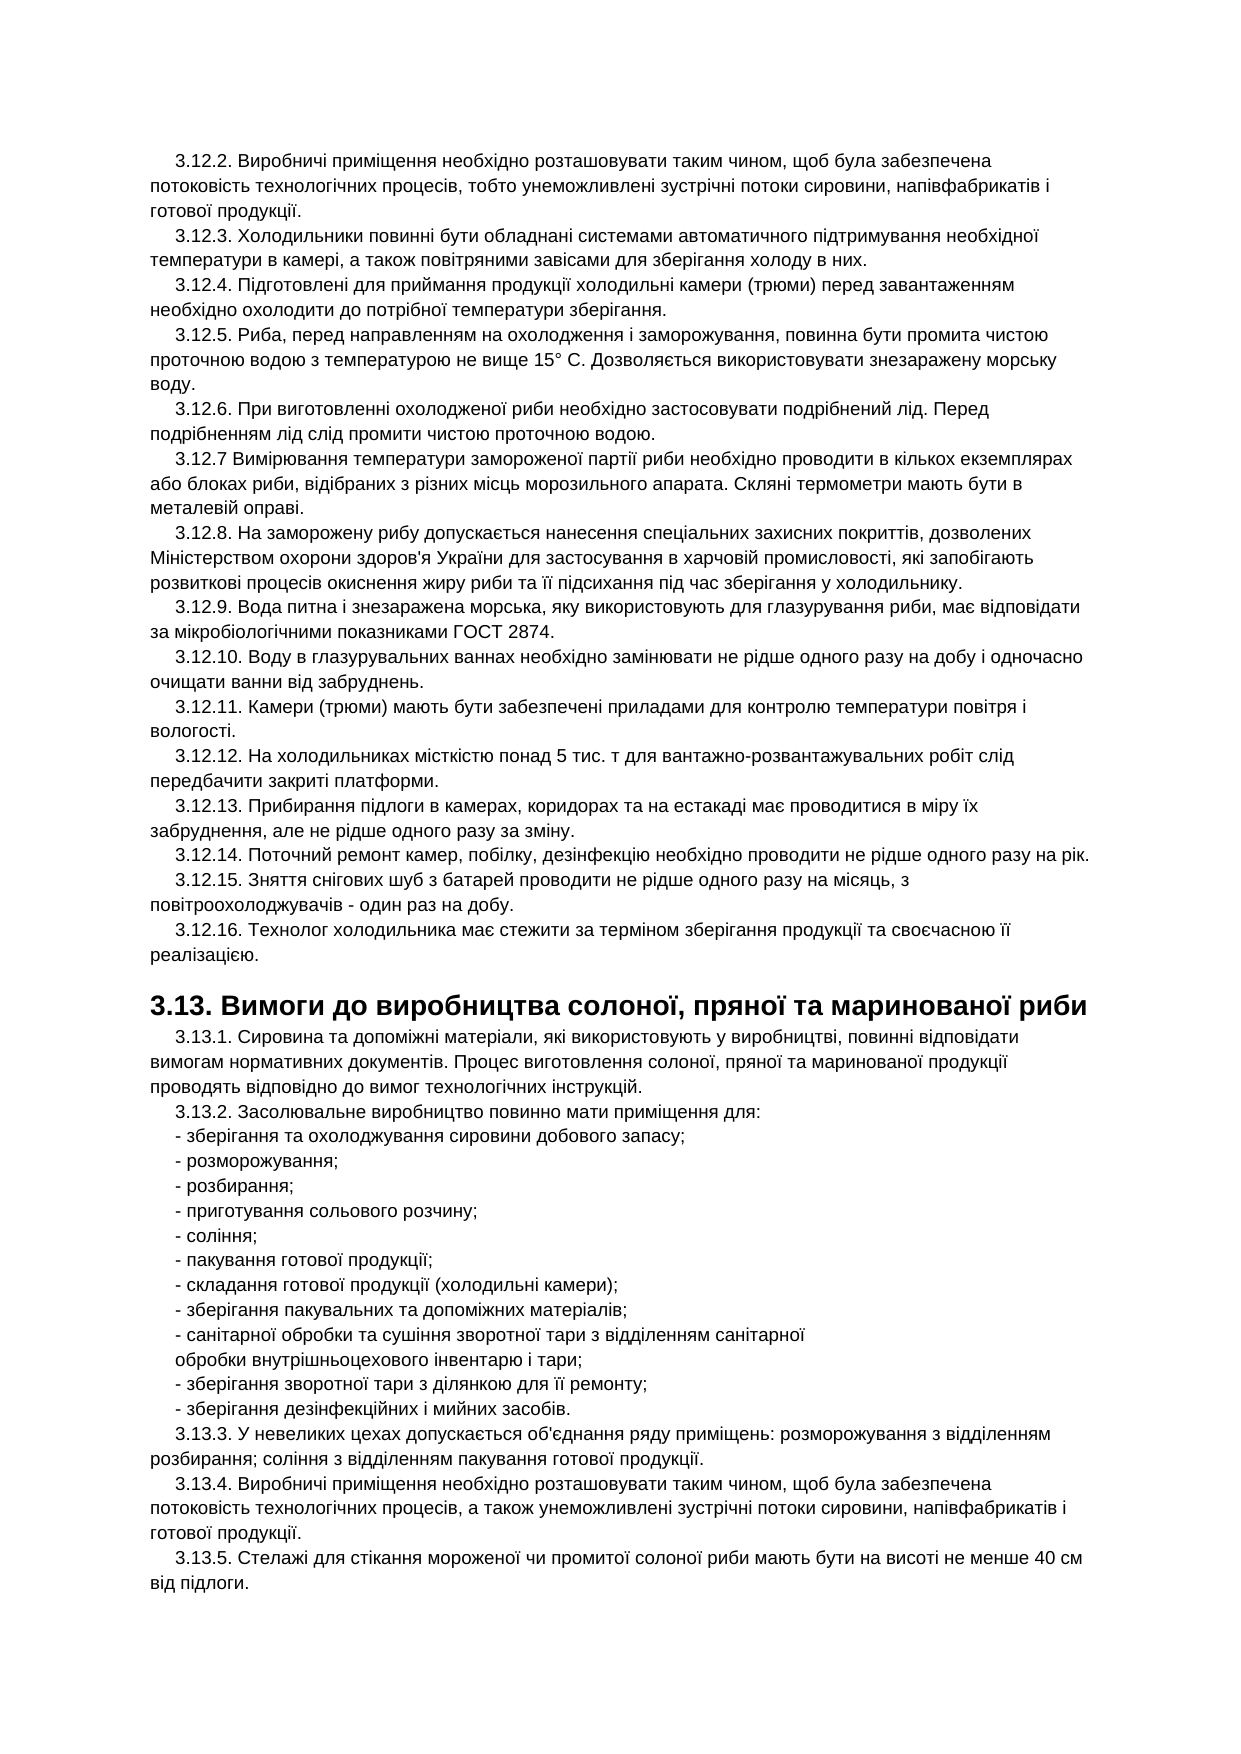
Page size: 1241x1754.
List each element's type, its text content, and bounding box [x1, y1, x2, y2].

text - складання готової продукції (холодильні камери); [150, 1274, 1090, 1296]
text - зберігання та охолоджування сировини добового запасу; [150, 1125, 1090, 1147]
text 3.13.5. Стелажі для стікання мороженої чи промитої солоної риби мають бути на висоті не менше 40 см від підлоги. [150, 1547, 1090, 1593]
text 3.12.10. Воду в глазурувальних ваннах необхідно замінювати не рідше одного разу на добу і одночасно очищати ванни від забруднень. [150, 646, 1090, 692]
text 3.12.14. Поточний ремонт камер, побілку, дезінфекцію необхідно проводити не рідше одного разу на рік. [150, 844, 1090, 866]
text - санітарної обробки та сушіння зворотної тари з відділенням санітарної [150, 1324, 1090, 1345]
text 3.12.6. При виготовленні охолодженої риби необхідно застосовувати подрібнений лід. Перед подрібненням лід слід промити чистою проточною водою. [150, 398, 1090, 444]
text - розбирання; [150, 1175, 1090, 1196]
text 3.12.11. Камери (трюми) мають бути забезпечені приладами для контролю температури повітря і вологості. [150, 695, 1090, 742]
text 3.13.4. Виробничі приміщення необхідно розташовувати таким чином, щоб була забезпечена потоковість технологічних процесів, а також унеможливлені зустрічні потоки сировини, напівфабрикатів і готової продукції. [150, 1472, 1090, 1543]
text - пакування готової продукції; [150, 1249, 1090, 1271]
text 3.12.3. Холодильники повинні бути обладнані системами автоматичного підтримування необхідної температури в камері, а також повітряними завісами для зберігання холоду в них. [150, 224, 1090, 271]
text 3.12.7 Вимірювання температури замороженої партії риби необхідно проводити в кількох екземплярах або блоках риби, відібраних з різних місць морозильного апарата. Скляні термометри мають бути в металевій оправі. [150, 447, 1090, 519]
text - розморожування; [150, 1150, 1090, 1172]
text 3.13.3. У невеликих цехах допускається об'єднання ряду приміщень: розморожування з відділенням розбирання; соління з відділенням пакування готової продукції. [150, 1423, 1090, 1469]
text 3.12.9. Вода питна і знезаражена морська, яку використовують для глазурування риби, має відповідати за мікробіологічними показниками ГОСТ 2874. [150, 596, 1090, 643]
text 3.12.8. На заморожену рибу допускається нанесення спеціальних захисних покриттів, дозволених Міністерством охорони здоров'я України для застосування в харчовій промисловості, які запобігають розвиткові процесів окиснення жиру риби та її підсихання під час зберігання у холодильнику. [150, 522, 1090, 593]
text 3.12.12. На холодильниках місткістю понад 5 тис. т для вантажно-розвантажувальних робіт слід передбачити закриті платформи. [150, 745, 1090, 791]
text - зберігання пакувальних та допоміжних матеріалів; [150, 1299, 1090, 1320]
subtitle 3.13. Вимоги до виробництва солоної, пряної та маринованої риби [150, 989, 1090, 1021]
text 3.12.16. Технолог холодильника має стежити за терміном зберігання продукції та своєчасною її реалізацією. [150, 918, 1090, 965]
text 3.12.15. Зняття снігових шуб з батарей проводити не рідше одного разу на місяць, з повітроохолоджувачів - один раз на добу. [150, 869, 1090, 915]
text - зберігання дезінфекційних і мийних засобів. [150, 1398, 1090, 1419]
text 3.12.5. Риба, перед направленням на охолодження і заморожування, повинна бути промита чистою проточною водою з температурою не вище 15° C. Дозволяється використовувати знезаражену морську воду. [150, 323, 1090, 395]
text - приготування сольового розчину; [150, 1200, 1090, 1221]
text - зберігання зворотної тари з ділянкою для її ремонту; [150, 1373, 1090, 1395]
text обробки внутрішньоцехового інвентарю і тари; [150, 1348, 1090, 1370]
text 3.12.2. Виробничі приміщення необхідно розташовувати таким чином, щоб була забезпечена потоковість технологічних процесів, тобто унеможливлені зустрічні потоки сировини, напівфабрикатів і готової продукції. [150, 150, 1090, 221]
text 3.13.1. Сировина та допоміжні матеріали, які використовують у виробництві, повинні відповідати вимогам нормативних документів. Процес виготовлення солоної, пряної та маринованої продукції проводять відповідно до вимог технологічних інструкцій. [150, 1026, 1090, 1097]
text 3.12.13. Прибирання підлоги в камерах, коридорах та на естакаді має проводитися в міру їх забруднення, але не рідше одного разу за зміну. [150, 794, 1090, 841]
text 3.12.4. Підготовлені для приймання продукції холодильні камери (трюми) перед завантаженням необхідно охолодити до потрібної температури зберігання. [150, 274, 1090, 320]
text 3.13.2. Засолювальне виробництво повинно мати приміщення для: [150, 1101, 1090, 1122]
text - соління; [150, 1224, 1090, 1246]
